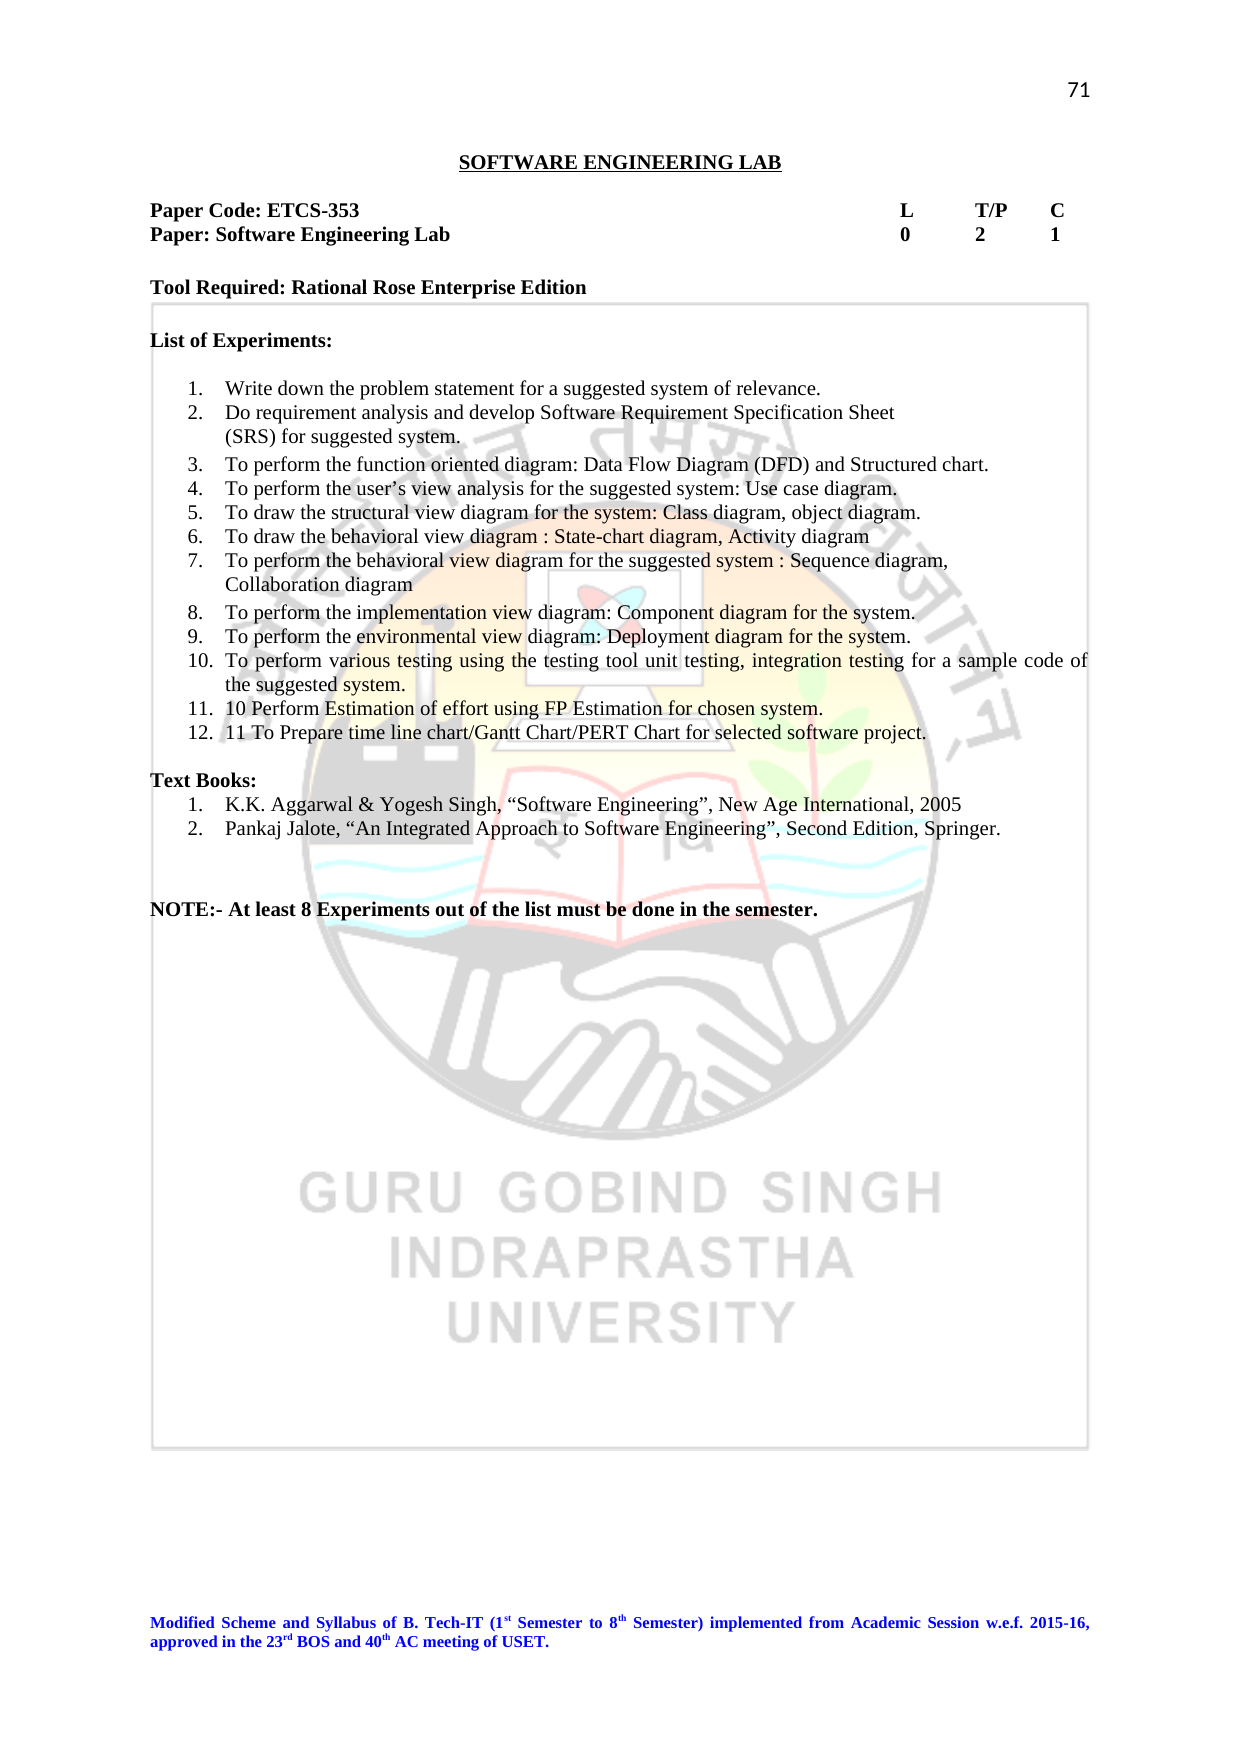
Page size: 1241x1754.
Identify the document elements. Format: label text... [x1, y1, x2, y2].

list 11 To Prepare time line chart/Gantt Chart/PERT Chart for selected software project. [187, 720, 1090, 744]
text Paper: Software Engineering Lab 0 2 1 [150, 222, 1090, 246]
list To perform the behavioral view diagram for the suggested system : Sequence diagram, [187, 548, 1090, 572]
text SOFTWARE ENGINEERING LAB [150, 150, 1090, 174]
text List of Experiments: [150, 328, 1090, 352]
list To perform various testing using the testing tool unit testing, integration testing for a sample code of the suggested system. [187, 648, 1090, 696]
list Pankaj Jalote, “An Integrated Approach to Software Engineering”, Second Edition, Springer. [187, 816, 1090, 840]
list To perform the implementation view diagram: Component diagram for the system. [187, 599, 1090, 624]
list Write down the problem statement for a suggested system of relevance. [187, 376, 1090, 400]
text (SRS) for suggested system. [225, 424, 1090, 448]
list To draw the behavioral view diagram : State-chart diagram, Activity diagram [187, 524, 1090, 548]
list To perform the user’s view analysis for the suggested system: Use case diagram. [187, 476, 1090, 500]
list K.K. Aggarwal & Yogesh Singh, “Software Engineering”, New Age International, 2005 [187, 792, 1090, 816]
text Text Books: [150, 768, 1090, 792]
list Do requirement analysis and develop Software Requirement Specification Sheet [187, 400, 1090, 424]
list 10 Perform Estimation of effort using FP Estimation for chosen system. [187, 696, 1090, 720]
text Collaboration diagram [225, 572, 1090, 596]
list To draw the structural view diagram for the system: Class diagram, object diagram. [187, 500, 1090, 524]
list To perform the environmental view diagram: Deployment diagram for the system. [187, 624, 1090, 648]
text Tool Required: Rational Rose Enterprise Edition [150, 275, 1090, 299]
text Paper Code: ETCS-353 L T/P C [150, 198, 1090, 222]
list To perform the function oriented diagram: Data Flow Diagram (DFD) and Structured chart. [187, 452, 1090, 476]
text NOTE:- At least 8 Experiments out of the list must be done in the semester. [150, 897, 1090, 921]
